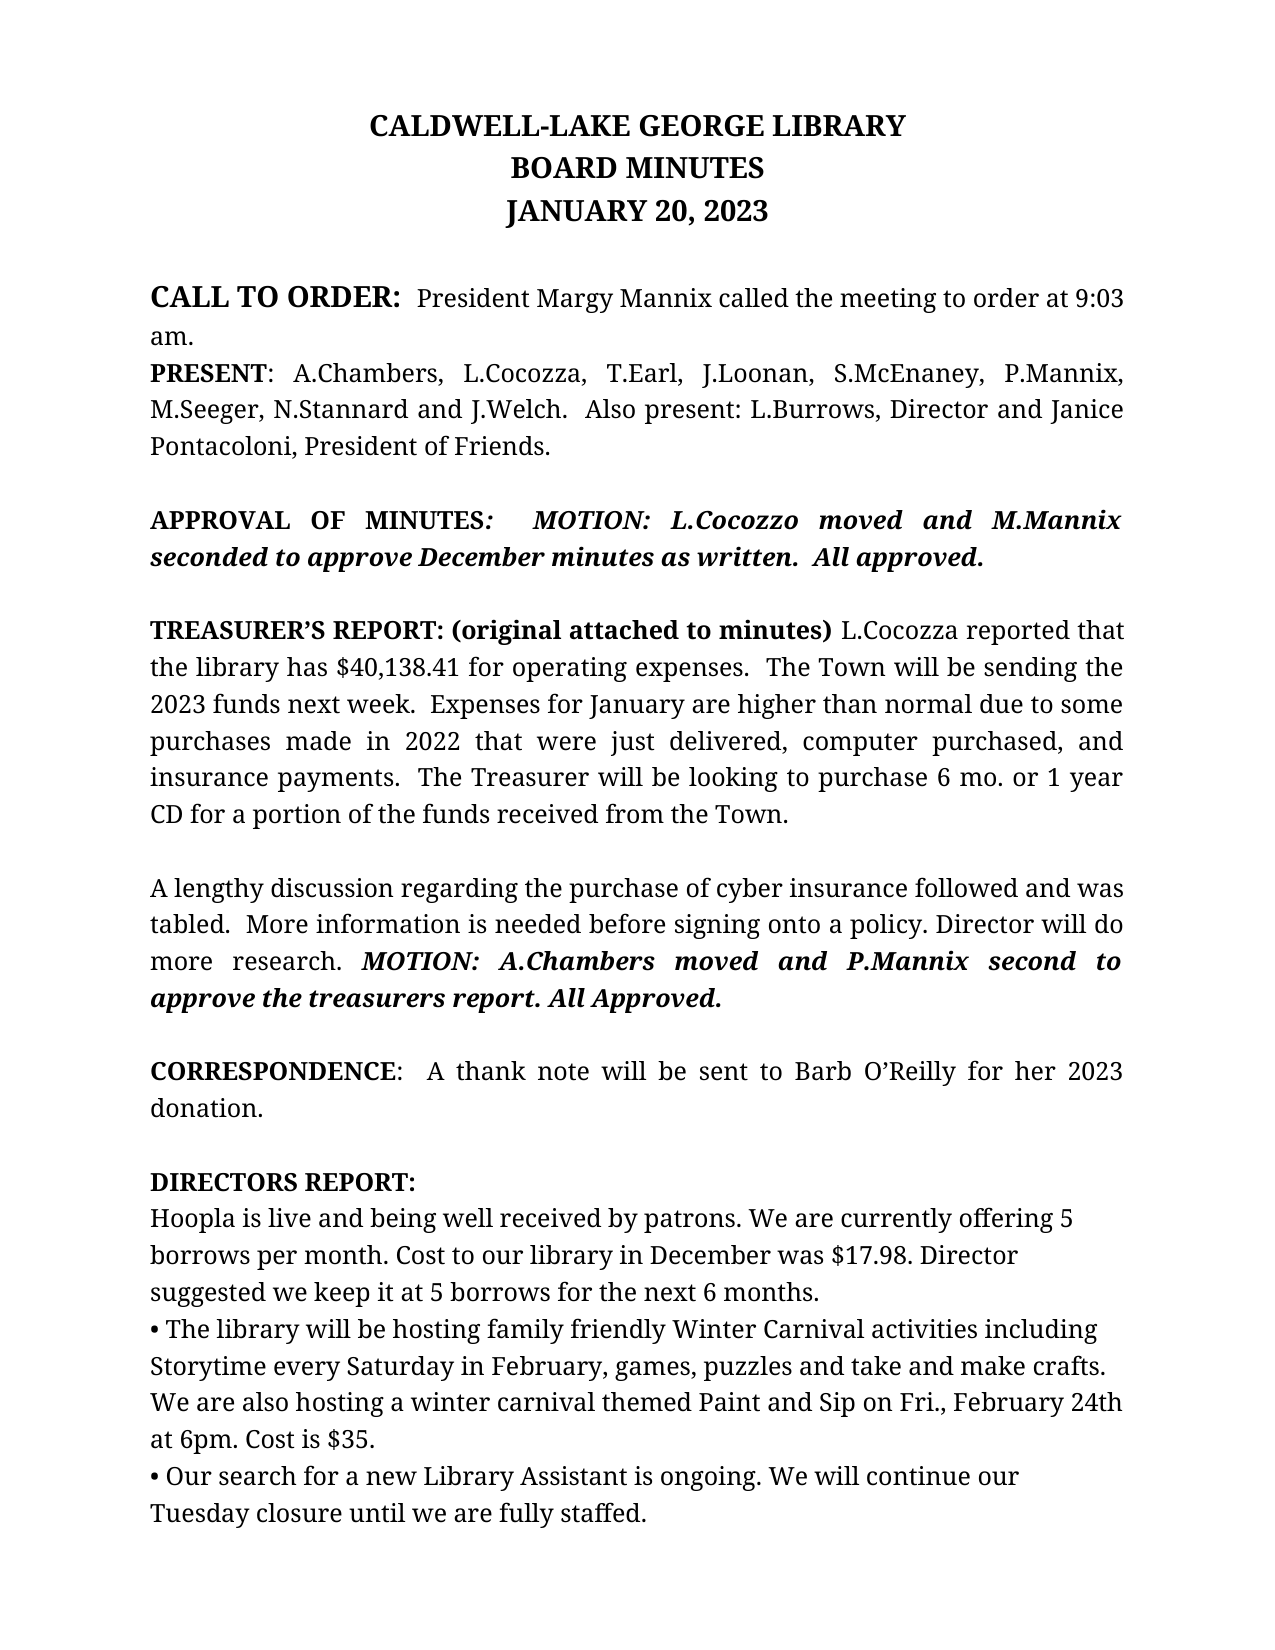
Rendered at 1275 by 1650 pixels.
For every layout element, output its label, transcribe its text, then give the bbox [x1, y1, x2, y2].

text • Our search for a new Library Assistant is ongoing. We will continue our Tuesday closure until we are fully staffed. [150, 1458, 1125, 1529]
text TREASURER’S REPORT: (original attached to minutes) L.Cocozza reported that the library has $40,138.41 for operating expenses. The Town will be sending the 2023 funds next week. Expenses for January are higher than normal due to some purchases made in 2022 that were just delivered, computer purchased, and insurance payments. The Treasurer will be looking to purchase 6 mo. or 1 year CD for a portion of the funds received from the Town. [150, 613, 1125, 831]
text A lengthy discussion regarding the purchase of cyber insurance followed and was tabled. More information is needed before signing onto a policy. Director will do more research. MOTION: A.Chambers moved and P.Mannix second to approve the treasurers report. All Approved. [150, 870, 1125, 1014]
text CALL TO ORDER: President Margy Mannix called the meeting to order at 9:03 am. [150, 276, 1125, 353]
text APPROVAL OF MINUTES: MOTION: L.Cocozzo moved and M.Mannix seconded to approve December minutes as written. All approved. [150, 502, 1125, 573]
text Hoopla is live and being well received by patrons. We are currently offering 5 borrows per month. Cost to our library in December was $17.98. Director suggested we keep it at 5 borrows for the next 6 months. [150, 1201, 1125, 1309]
text CORRESPONDENCE: A thank note will be sent to Barb O’Reilly for her 2023 donation. [150, 1054, 1125, 1125]
text BOARD MINUTES [150, 148, 1125, 187]
text DIRECTORS REPORT: [150, 1164, 1125, 1198]
text PRESENT: A.Chambers, L.Cocozza, T.Earl, J.Loonan, S.McEnaney, P.Mannix, M.Seeger, N.Stannard and J.Welch. Also present: L.Burrows, Director and Janice Pontacoloni, President of Friends. [150, 355, 1125, 463]
text • The library will be hosting family friendly Winter Carnival activities including Storytime every Saturday in February, games, puzzles and take and make crafts. We are also hosting a winter carnival themed Paint and Sip on Fri., February 24th at 6pm. Cost is $35. [150, 1311, 1125, 1456]
text CALDWELL-LAKE GEORGE LIBRARY [150, 105, 1125, 145]
text JANUARY 20, 2023 [150, 191, 1125, 230]
